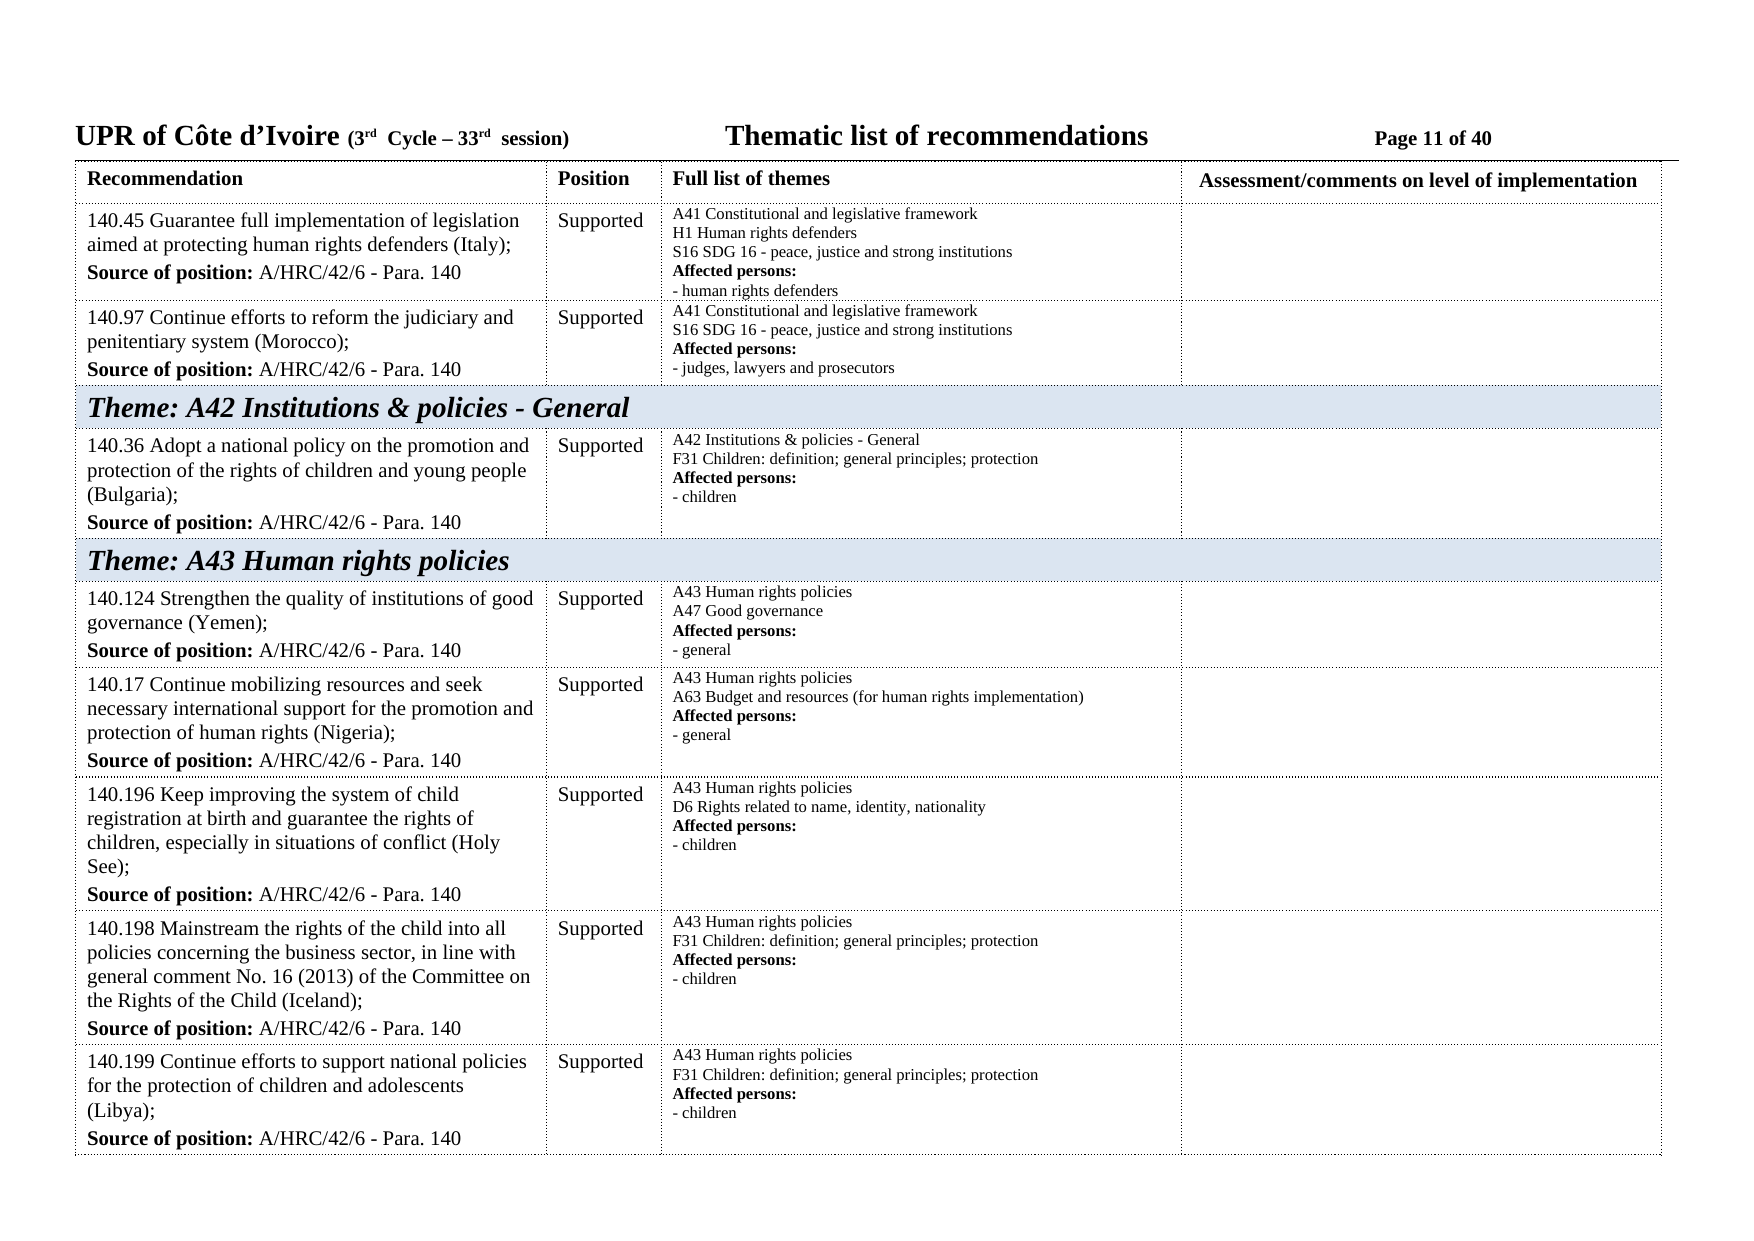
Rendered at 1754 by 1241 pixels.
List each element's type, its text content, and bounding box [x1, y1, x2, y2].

table_cell 140.124 Strengthen the quality of institutions of good governance (Yemen); Source of position: A/HRC/42/6 - Para. 140 [76, 581, 546, 667]
table_header Assessment/comments on level of implementation [1182, 161, 1661, 203]
table_cell 140.97 Continue efforts to reform the judiciary and penitentiary system (Morocco); Source of position: A/HRC/42/6 - Para. 140 [76, 300, 546, 385]
table_cell Theme: A43 Human rights policies [76, 538, 1661, 581]
table_cell 140.196 Keep improving the system of child registration at birth and guarantee the rights of children, especially in situations of conflict (Holy See); Source of position: A/HRC/42/6 - Para. 140 [76, 776, 546, 910]
table_cell 140.17 Continue mobilizing resources and seek necessary international support for the promotion and protection of human rights (Nigeria); Source of position: A/HRC/42/6 - Para. 140 [76, 667, 546, 776]
table_cell A43 Human rights policies F31 Children: definition; general principles; protection Affected persons: - children [661, 910, 1182, 1044]
table_cell A43 Human rights policies F31 Children: definition; general principles; protection Affected persons: - children [661, 1044, 1182, 1154]
table_cell [1182, 776, 1661, 910]
table_cell [1182, 203, 1661, 299]
table_header Position [546, 161, 661, 203]
table_cell [1182, 910, 1661, 1044]
table_cell A42 Institutions & policies - General F31 Children: definition; general principles; protection Affected persons: - children [661, 428, 1182, 538]
table_cell Supported [546, 300, 661, 385]
table_cell [1182, 428, 1661, 538]
table_cell Supported [546, 667, 661, 776]
table_cell Supported [546, 1044, 661, 1154]
table_cell 140.36 Adopt a national policy on the promotion and protection of the rights of children and young people (Bulgaria); Source of position: A/HRC/42/6 - Para. 140 [76, 428, 546, 538]
table_cell Theme: A42 Institutions & policies - General [76, 385, 1661, 428]
table_cell Supported [546, 581, 661, 667]
table_cell A41 Constitutional and legislative framework H1 Human rights defenders S16 SDG 16 - peace, justice and strong institutions Affected persons: - human rights defenders [661, 203, 1182, 299]
table_cell A43 Human rights policies A63 Budget and resources (for human rights implementation) Affected persons: - general [661, 667, 1182, 776]
table_cell Supported [546, 428, 661, 538]
table_cell 140.198 Mainstream the rights of the child into all policies concerning the business sector, in line with general comment No. 16 (2013) of the Committee on the Rights of the Child (Iceland); Source of position: A/HRC/42/6 - Para. 140 [76, 910, 546, 1044]
table_header Recommendation [76, 161, 546, 203]
table_cell 140.199 Continue efforts to support national policies for the protection of children and adolescents (Libya); Source of position: A/HRC/42/6 - Para. 140 [76, 1044, 546, 1154]
table_cell Supported [546, 910, 661, 1044]
table_cell A43 Human rights policies A47 Good governance Affected persons: - general [661, 581, 1182, 667]
table_cell Supported [546, 776, 661, 910]
table_cell [1182, 581, 1661, 667]
table_cell [1182, 1044, 1661, 1154]
table_cell Supported [546, 203, 661, 299]
table_cell [1182, 667, 1661, 776]
table_cell [1182, 300, 1661, 385]
table_cell A43 Human rights policies D6 Rights related to name, identity, nationality Affected persons: - children [661, 776, 1182, 910]
table_cell A41 Constitutional and legislative framework S16 SDG 16 - peace, justice and strong institutions Affected persons: - judges, lawyers and prosecutors [661, 300, 1182, 385]
table_cell 140.45 Guarantee full implementation of legislation aimed at protecting human rights defenders (Italy); Source of position: A/HRC/42/6 - Para. 140 [76, 203, 546, 299]
table_header Full list of themes [661, 161, 1182, 203]
